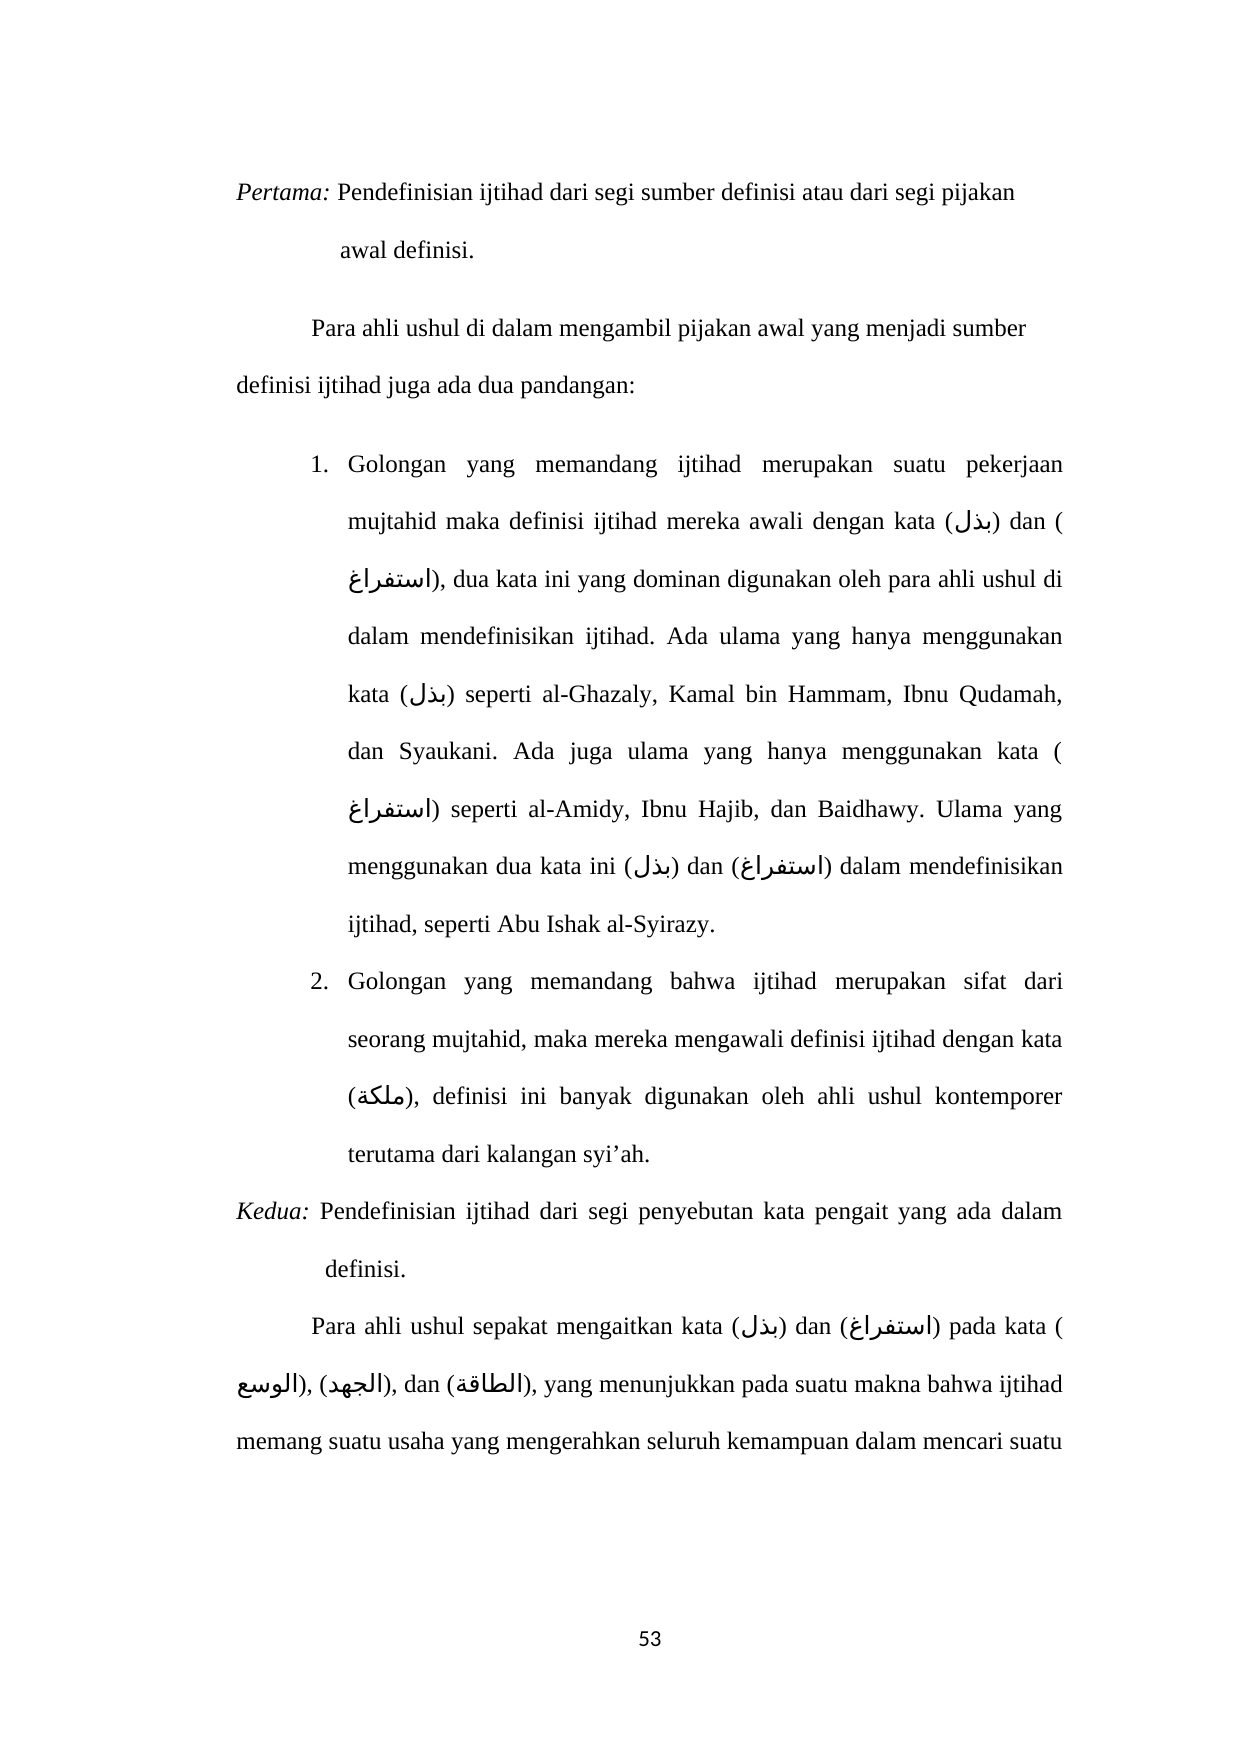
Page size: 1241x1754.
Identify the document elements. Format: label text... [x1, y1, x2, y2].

text Pertama: Pendefinisian ijtihad dari segi sumber definisi atau dari segi pijakan awal definisi. [236, 177, 1063, 263]
list Golongan yang memandang ijtihad merupakan suatu pekerjaan mujtahid maka definisi ijtihad mereka awali dengan kata (بذل) dan (استفراغ), dua kata ini yang dominan digunakan oleh para ahli ushul di dalam mendefinisikan ijtihad. Ada ulama yang hanya menggunakan kata (بذل) seperti al-Ghazaly, Kamal bin Hammam, Ibnu Qudamah, dan Syaukani. Ada juga ulama yang hanya menggunakan kata (استفراغ) seperti al-Amidy, Ibnu Hajib, dan Baidhawy. Ulama yang menggunakan dua kata ini (بذل) dan (استفراغ) dalam mendefinisikan ijtihad, seperti Abu Ishak al-Syirazy. [310, 449, 1063, 938]
list Golongan yang memandang bahwa ijtihad merupakan sifat dari seorang mujtahid, maka mereka mengawali definisi ijtihad dengan kata (ملكة), definisi ini banyak digunakan oleh ahli ushul kontemporer terutama dari kalangan syi’ah. [310, 966, 1063, 1168]
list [236, 1311, 1063, 1455]
text Para ahli ushul di dalam mengambil pijakan awal yang menjadi sumber definisi ijtihad juga ada dua pandangan: [236, 313, 1063, 399]
list Kedua: Pendefinisian ijtihad dari segi penyebutan kata pengait yang ada dalam definisi. [236, 1196, 1063, 1283]
